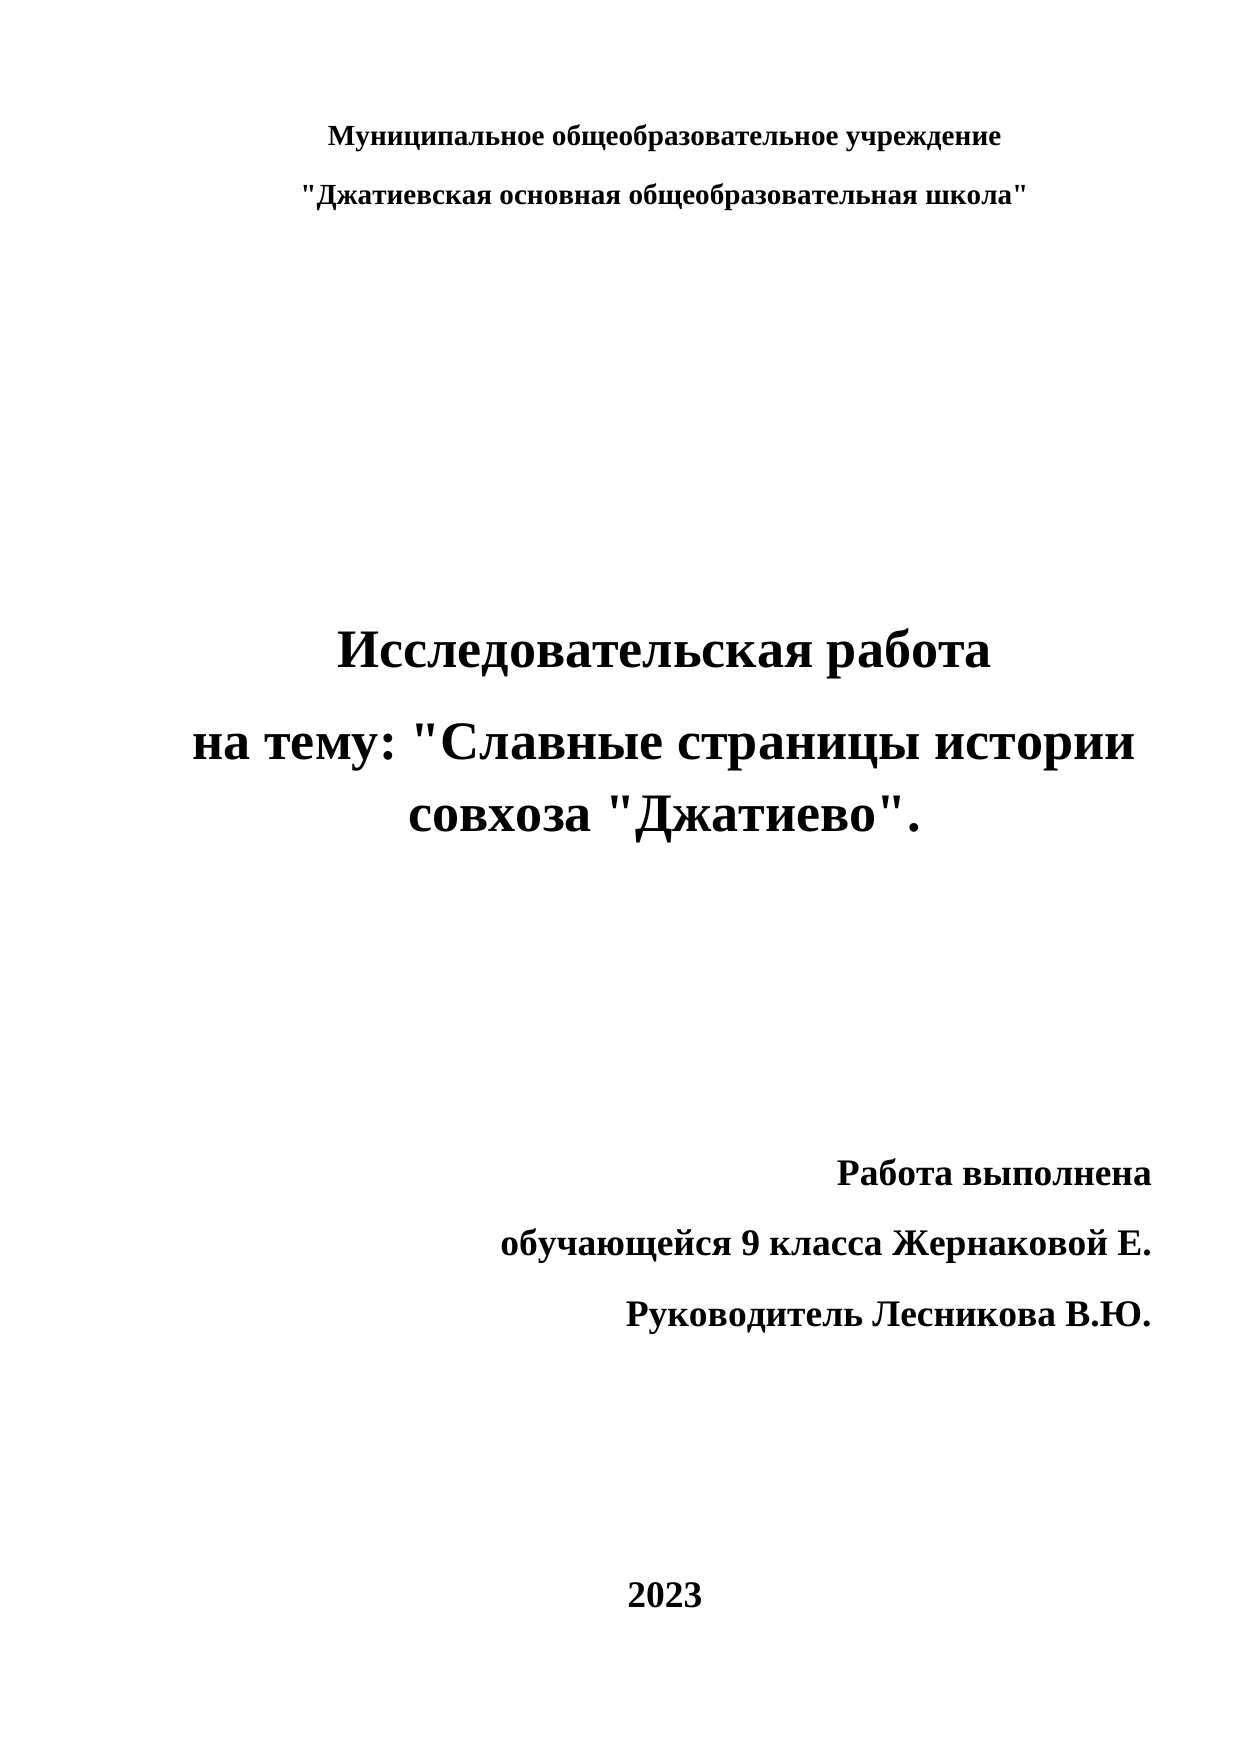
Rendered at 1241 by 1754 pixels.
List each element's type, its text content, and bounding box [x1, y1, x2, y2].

text Исследовательская работа [177, 617, 1152, 679]
text Работа выполнена [177, 1150, 1152, 1193]
text Руководитель Лесникова В.Ю. [177, 1291, 1152, 1334]
text на тему: "Славные страницы истории совхоза "Джатиево". [177, 709, 1152, 843]
text обучающейся 9 класса Жернаковой Е. [177, 1221, 1152, 1264]
text "Джатиевская основная общеобразовательная школа" [177, 177, 1152, 211]
text 2023 [177, 1573, 1152, 1616]
text Муниципальное общеобразовательное учреждение [177, 118, 1152, 152]
